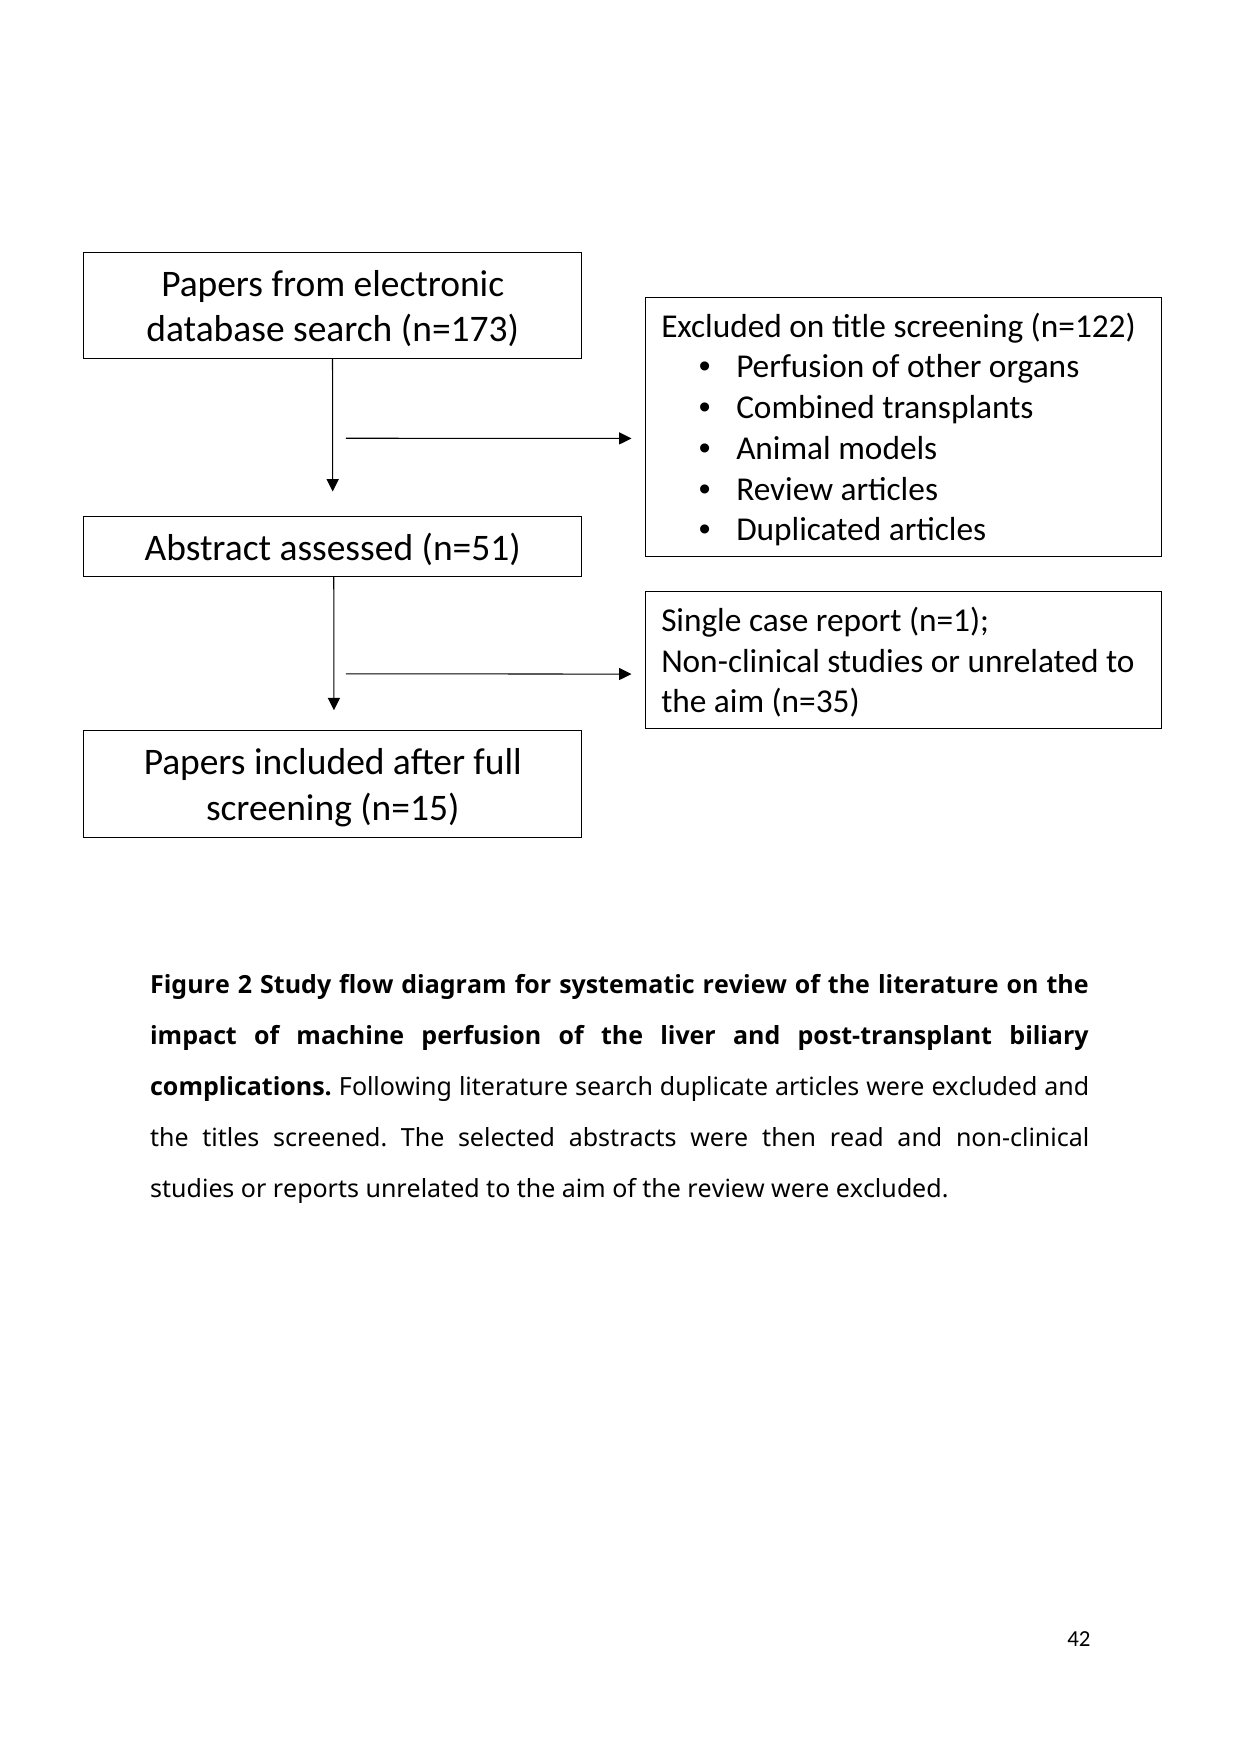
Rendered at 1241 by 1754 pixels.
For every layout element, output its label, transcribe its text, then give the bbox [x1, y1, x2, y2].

text Figure 2 Study flow diagram for systematic review of the literature on the impact of machine perfusion of the liver and post-transplant biliary complications. Following literature search duplicate articles were excluded and the titles screened. The selected abstracts were then read and non-clinical studies or reports unrelated to the aim of the review were excluded. [150, 967, 1090, 1205]
